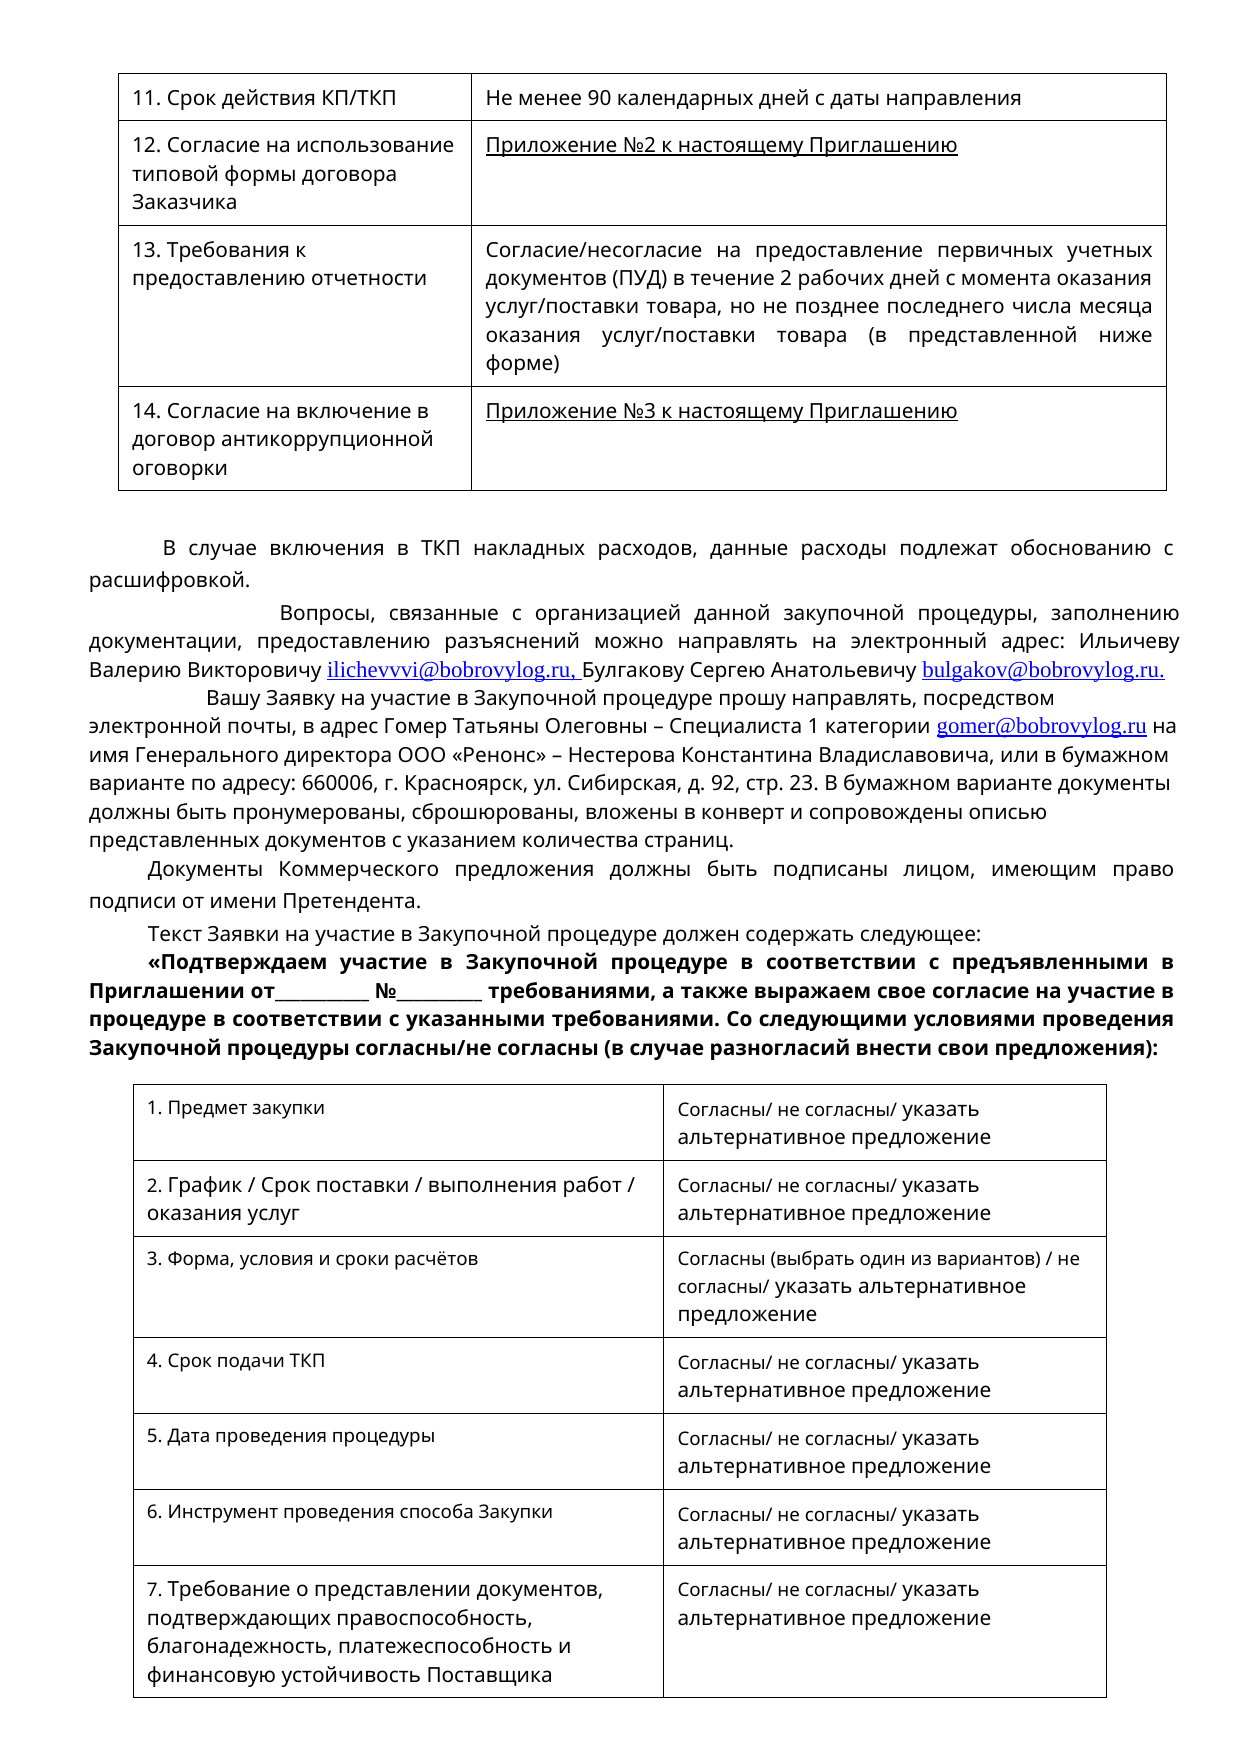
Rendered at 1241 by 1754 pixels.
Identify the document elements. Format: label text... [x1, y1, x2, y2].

table_cell Согласны/ не согласны/ указать альтернативное предложение [664, 1338, 1106, 1413]
table_cell 11. Срок действия КП/ТКП [119, 74, 471, 120]
table_cell Согласие/несогласие на предоставление первичных учетных документов (ПУД) в течение 2 рабочих дней с момента оказания услуг/поставки товара, но не позднее последнего числа месяца оказания услуг/поставки товара (в представленной ниже форме) [472, 226, 1166, 386]
table_cell 4. Срок подачи ТКП [134, 1338, 663, 1413]
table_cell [664, 1566, 1106, 1697]
table_header 1. Предмет закупки [134, 1085, 663, 1160]
text Текст Заявки на участие в Закупочной процедуре должен содержать следующее: [89, 919, 1175, 947]
text В случае включения в ТКП накладных расходов, данные расходы подлежат обоснованию с расшифровкой. [89, 533, 1175, 594]
table_cell Приложение №2 к настоящему Приглашению [472, 121, 1166, 225]
text «Подтверждаем участие в Закупочной процедуре в соответствии с предъявленными в Приглашении от___________ №__________ требованиями, а также выражаем свое согласие на участие в процедуре в соответствии с указанными требованиями. Со следующими условиями проведения Закупочной процедуры согласны/не согласны (в случае разногласий внести свои предложения): [89, 947, 1175, 1061]
text Вопросы, связанные с организацией данной закупочной процедуры, заполнению документации, предоставлению разъяснений можно направлять на электронный адрес: Ильичеву Валерию Викторовичу ilichevvvi@bobrovylog.ru, Булгакову Сергею Анатольевичу bulgakov@bobrovylog.ru. [89, 598, 1181, 683]
table_cell Согласны/ не согласны/ указать альтернативное предложение [664, 1490, 1106, 1564]
table_cell Не менее 90 календарных дней с даты направления [472, 74, 1166, 120]
text Документы Коммерческого предложения должны быть подписаны лицом, имеющим право подписи от имени Претендента. [89, 854, 1175, 915]
table_cell Согласны/ не согласны/ указать альтернативное предложение [664, 1414, 1106, 1489]
table_cell 14. Согласие на включение в договор антикоррупционной оговорки [119, 387, 471, 490]
table_cell Согласны (выбрать один из вариантов) / не согласны/ указать альтернативное предложение [664, 1237, 1106, 1337]
table_cell 6. Инструмент проведения способа Закупки [134, 1490, 663, 1564]
table_cell Приложение №3 к настоящему Приглашению [472, 387, 1166, 490]
table_cell 5. Дата проведения процедуры [134, 1414, 663, 1489]
table_cell Согласны/ не согласны/ указать альтернативное предложение [664, 1161, 1106, 1236]
table_header Согласны/ не согласны/ указать альтернативное предложение [664, 1085, 1106, 1160]
table_cell 13. Требования к предоставлению отчетности [119, 226, 471, 386]
table_cell 7. Требование о представлении документов, подтверждающих правоспособность, благонадежность, платежеспособность и финансовую устойчивость Поставщика [134, 1566, 663, 1697]
table_cell 12. Согласие на использование типовой формы договора Заказчика [119, 121, 471, 225]
table_cell 3. Форма, условия и сроки расчётов [134, 1237, 663, 1337]
text Вашу Заявку на участие в Закупочной процедуре прошу направлять, посредством электронной почты, в адрес Гомер Татьяны Олеговны – Специалиста 1 категории gomer@bobrovylog.ru на имя Генерального директора ООО «Ренонс» – Нестерова Константина Владиславовича, или в бумажном варианте по адресу: 660006, г. Красноярск, ул. Сибирская, д. 92, стр. 23. В бумажном варианте документы должны быть пронумерованы, сброшюрованы, вложены в конверт и сопровождены описью представленных документов с указанием количества страниц. [89, 683, 1181, 854]
table_cell 2. График / Срок поставки / выполнения работ / оказания услуг [134, 1161, 663, 1236]
